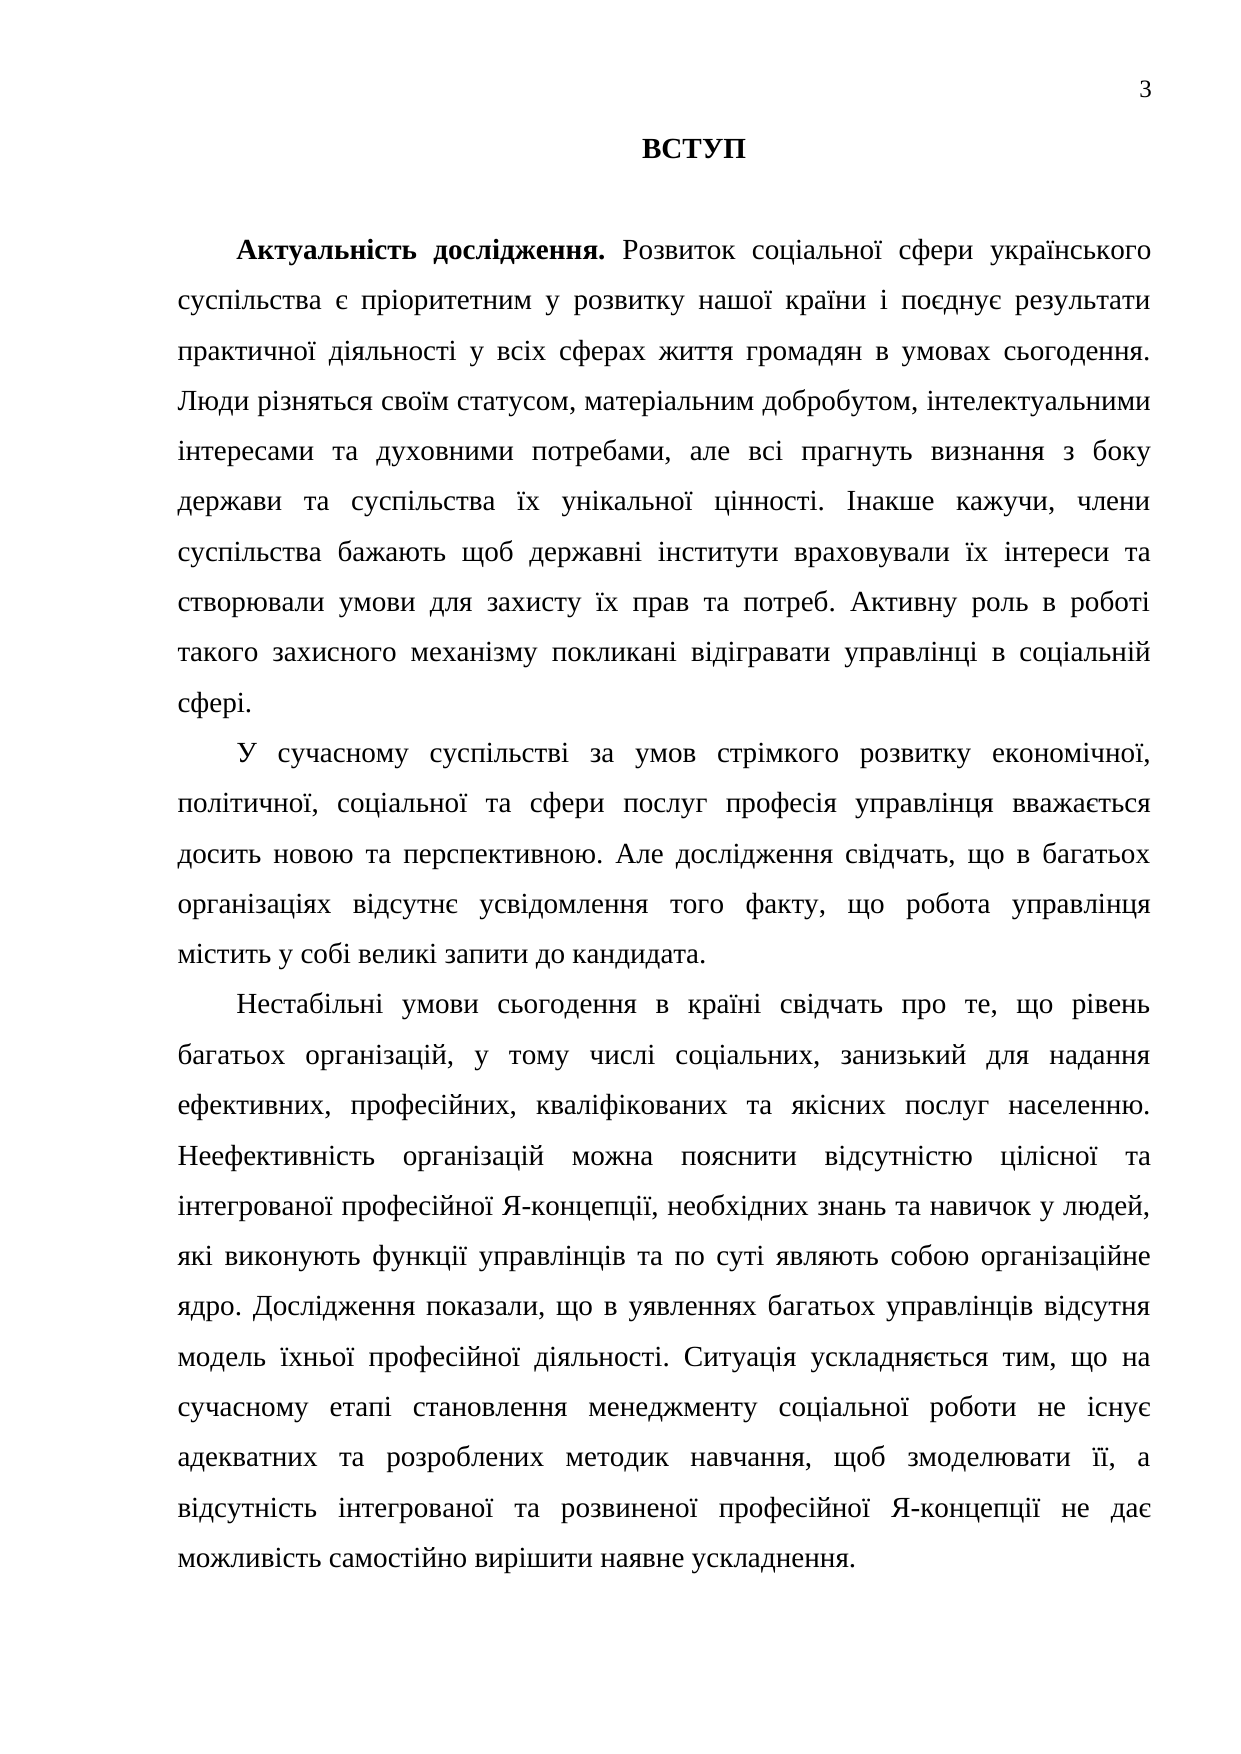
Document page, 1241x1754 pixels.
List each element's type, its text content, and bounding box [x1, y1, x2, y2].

text У сучасному суспільстві за умов стрімкого розвитку економічної, політичної, соціальної та сфери послуг професія управлінця вважається досить новою та перспективною. Але дослідження свідчать, що в багатьох організаціях відсутнє усвідомлення того факту, що робота управлінця містить у собі великі запити до кандидата. [177, 735, 1152, 970]
text ВСТУП [177, 131, 1152, 165]
text Актуальність дослідження. Розвиток соціальної сфери українського суспільства є пріоритетним у розвитку нашої країни і поєднує результати практичної діяльності у всіх сферах життя громадян в умовах сьогодення. Люди різняться своїм статусом, матеріальним добробутом, інтелектуальними інтересами та духовними потребами, але всі прагнуть визнання з боку держави та суспільства їх унікальної цінності. Інакше кажучи, члени суспільства бажають щоб державні інститути враховували їх інтереси та створювали умови для захисту їх прав та потреб. Активну роль в роботі такого захисного механізму покликані відігравати управлінці в соціальній сфері. [177, 232, 1152, 718]
text Нестабільні умови сьогодення в країні свідчать про те, що рівень багатьох організацій, у тому числі соціальних, занизький для надання ефективних, професійних, кваліфікованих та якісних послуг населенню. Неефективність організацій можна пояснити відсутністю цілісної та інтегрованої професійної Я-концепції, необхідних знань та навичок у людей, які виконують функції управлінців та по суті являють собою організаційне ядро. Дослідження показали, що в уявленнях багатьох управлінців відсутня модель їхньої професійної діяльності. Ситуація ускладняється тим, що на сучасному етапі становлення менеджменту соціальної роботи не існує адекватних та розроблених методик навчання, щоб змоделювати її, а відсутність інтегрованої та розвиненої професійної Я-концепції не дає можливість самостійно вирішити наявне ускладнення. [177, 987, 1152, 1574]
